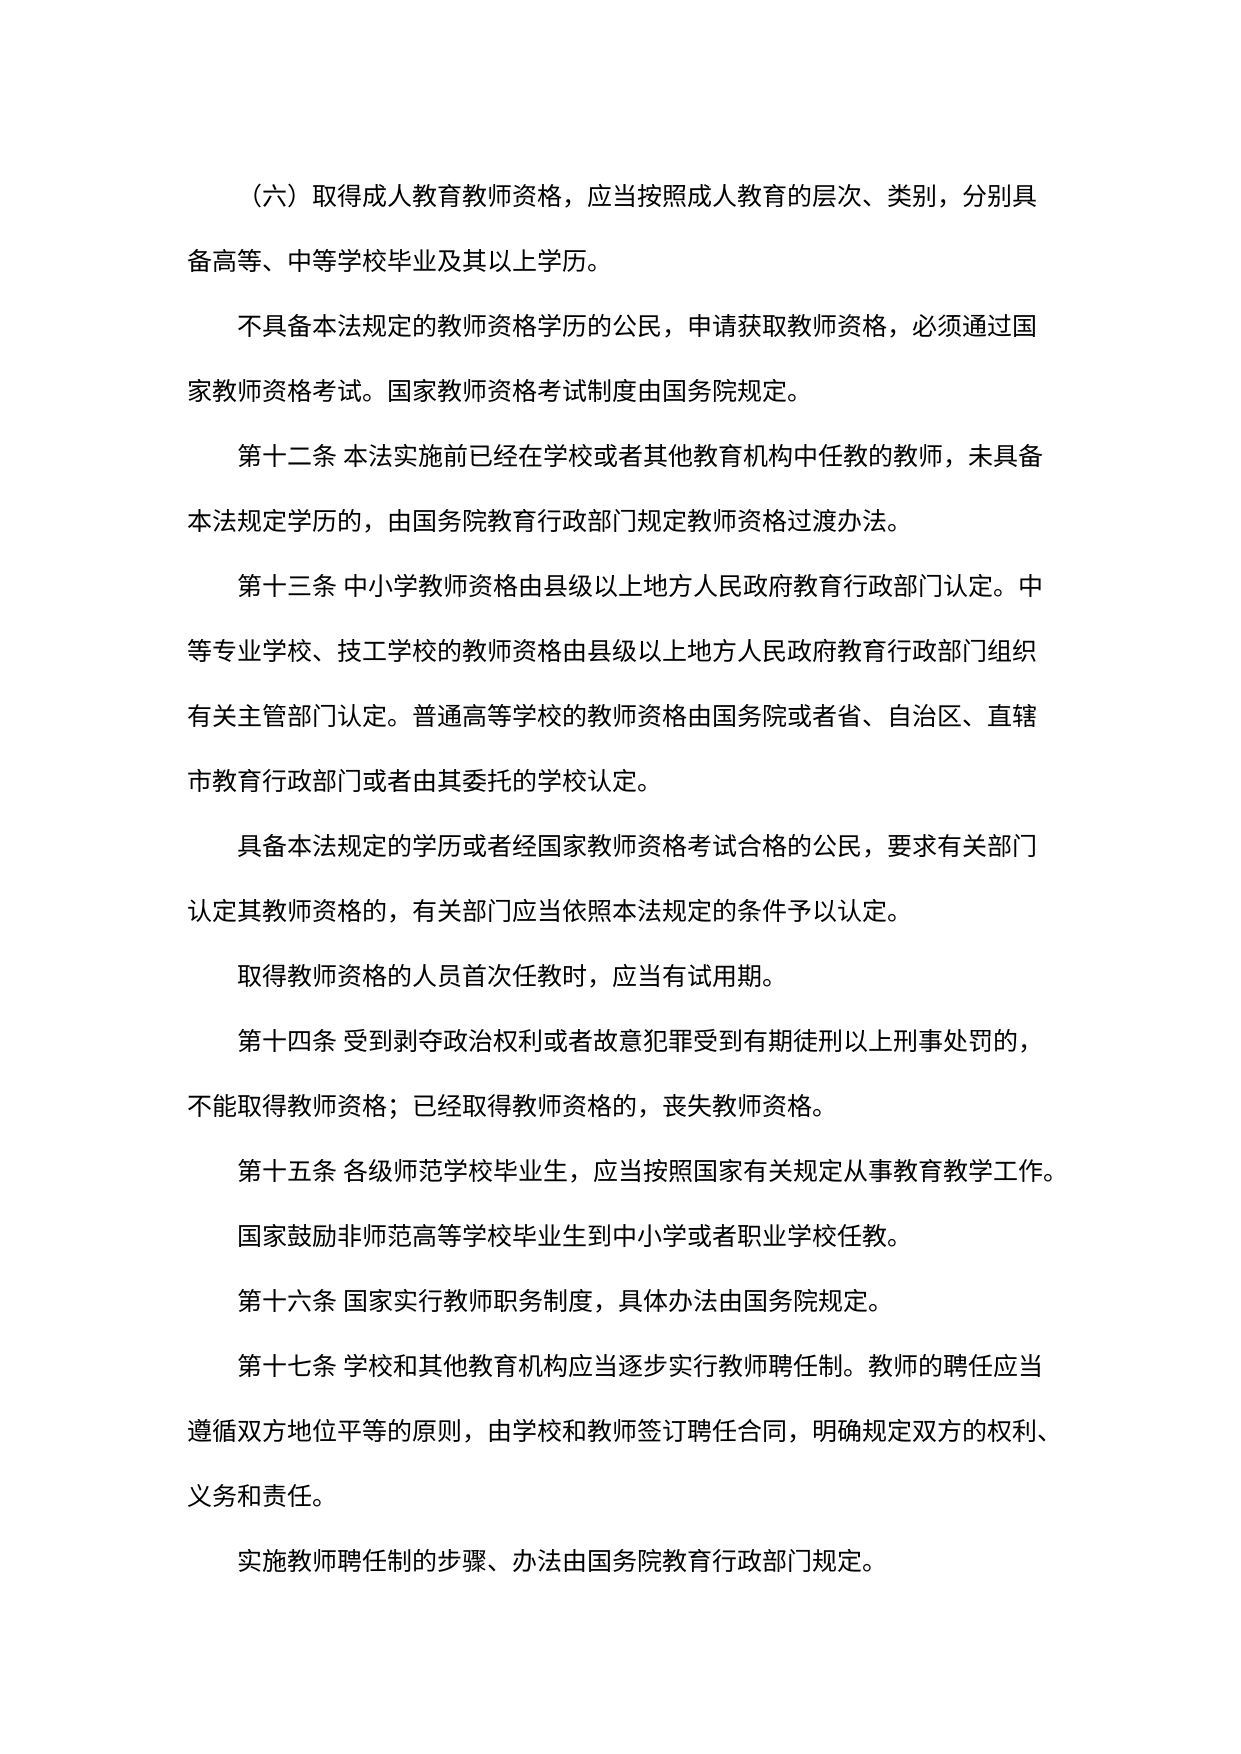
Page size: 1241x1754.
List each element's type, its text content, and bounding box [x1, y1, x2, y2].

text 第十七条 学校和其他教育机构应当逐步实行教师聘任制。教师的聘任应当遵循双方地位平等的原则，由学校和教师签订聘任合同，明确规定双方的权利、义务和责任。 [187, 1332, 1053, 1527]
text 具备本法规定的学历或者经国家教师资格考试合格的公民，要求有关部门认定其教师资格的，有关部门应当依照本法规定的条件予以认定。 [187, 812, 1053, 942]
text 第十六条 国家实行教师职务制度，具体办法由国务院规定。 [187, 1267, 1053, 1332]
text 第十二条 本法实施前已经在学校或者其他教育机构中任教的教师，未具备本法规定学历的，由国务院教育行政部门规定教师资格过渡办法。 [187, 422, 1053, 552]
text （六）取得成人教育教师资格，应当按照成人教育的层次、类别，分别具备高等、中等学校毕业及其以上学历。 [187, 162, 1053, 292]
text 第十三条 中小学教师资格由县级以上地方人民政府教育行政部门认定。中等专业学校、技工学校的教师资格由县级以上地方人民政府教育行政部门组织有关主管部门认定。普通高等学校的教师资格由国务院或者省、自治区、直辖市教育行政部门或者由其委托的学校认定。 [187, 552, 1053, 812]
text 实施教师聘任制的步骤、办法由国务院教育行政部门规定。 [187, 1527, 1053, 1592]
text 取得教师资格的人员首次任教时，应当有试用期。 [187, 942, 1053, 1007]
text 不具备本法规定的教师资格学历的公民，申请获取教师资格，必须通过国家教师资格考试。国家教师资格考试制度由国务院规定。 [187, 292, 1053, 422]
text 第十五条 各级师范学校毕业生，应当按照国家有关规定从事教育教学工作。 [187, 1137, 1053, 1202]
text 国家鼓励非师范高等学校毕业生到中小学或者职业学校任教。 [187, 1202, 1053, 1267]
text 第十四条 受到剥夺政治权利或者故意犯罪受到有期徒刑以上刑事处罚的，不能取得教师资格；已经取得教师资格的，丧失教师资格。 [187, 1007, 1053, 1137]
